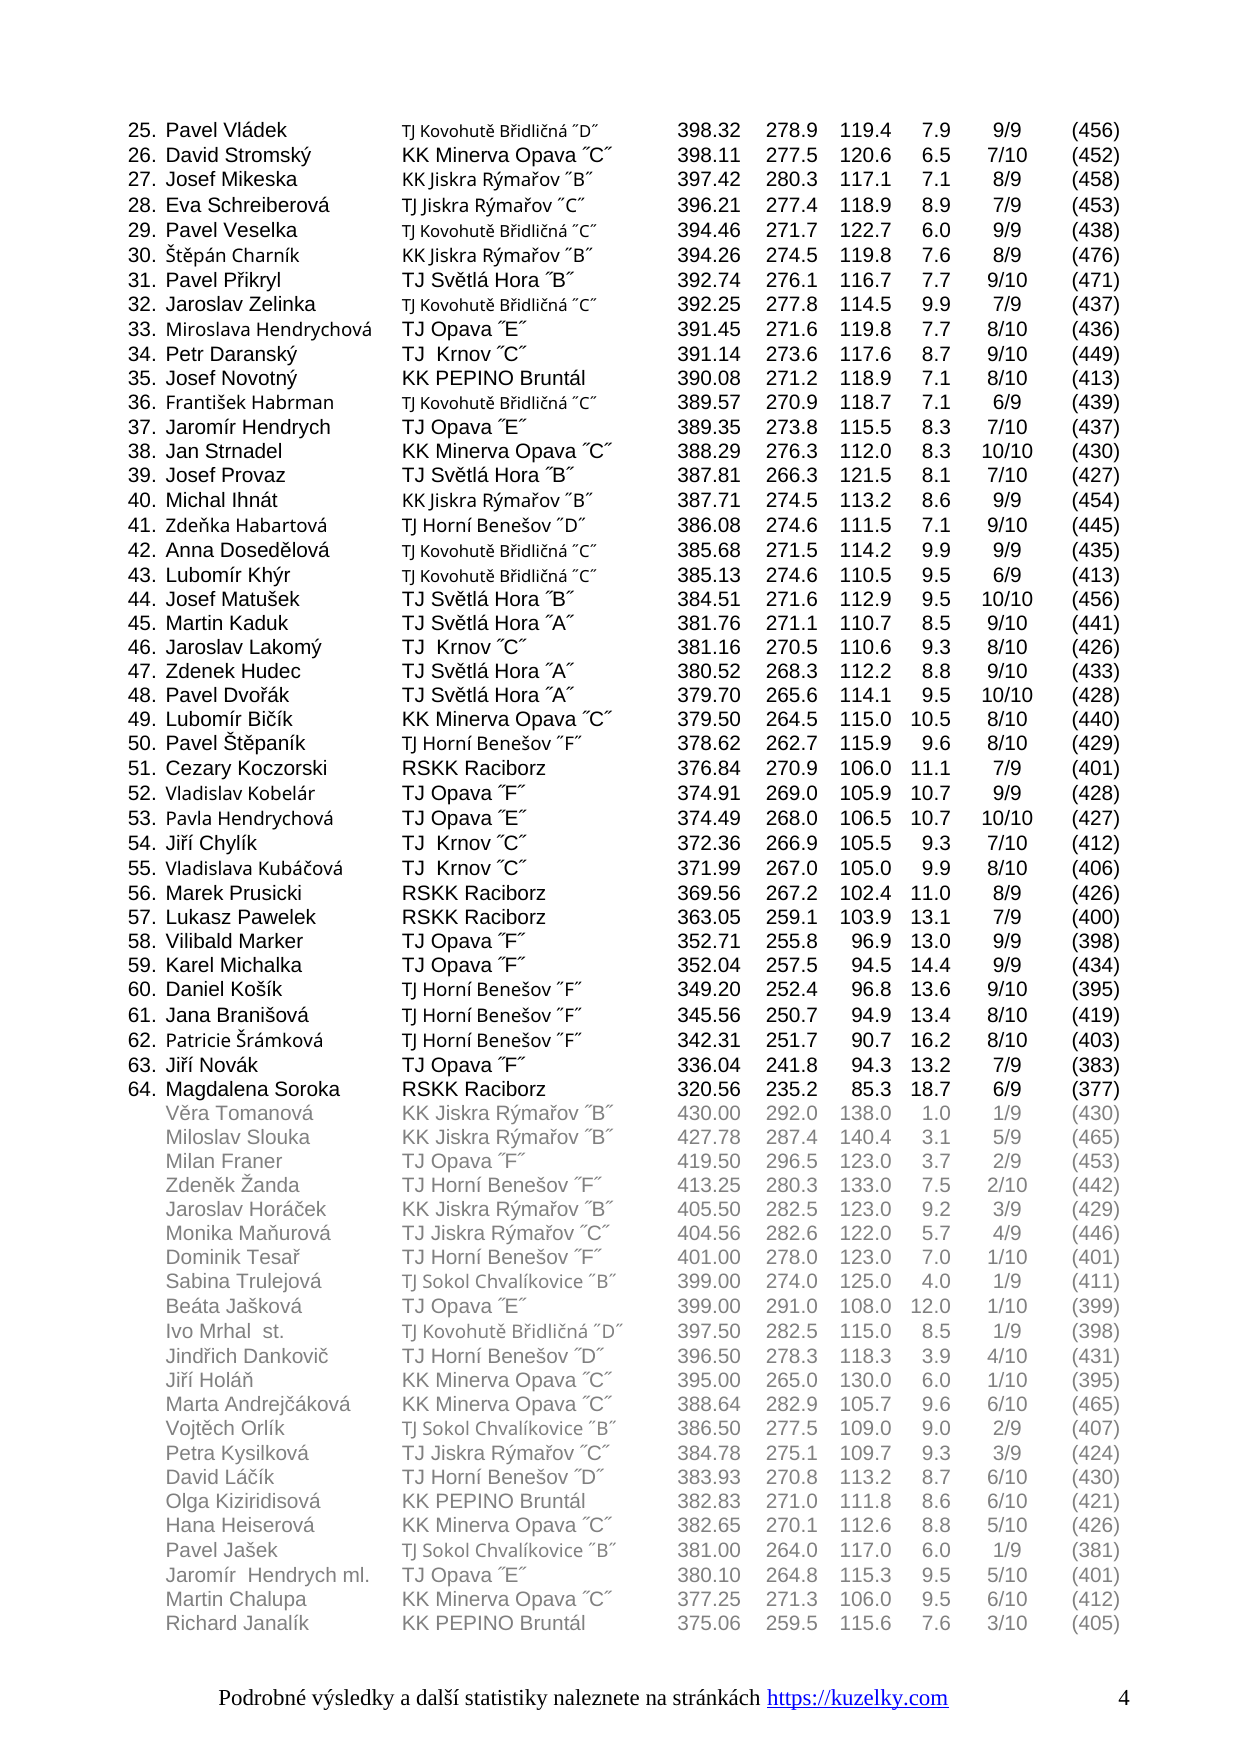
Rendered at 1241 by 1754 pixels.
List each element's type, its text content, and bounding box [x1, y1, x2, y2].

text 56. Marek Prusicki RSKK Raciborz 369.56 267.2 102.4 11.0 8/9 (426) [106, 881, 1134, 904]
text 39. Josef Provaz TJ Světlá Hora ˝B˝ 387.81 266.3 121.5 8.1 7/10 (427) [106, 463, 1134, 487]
text 63. Jiří Novák TJ Opava ˝F˝ 336.04 241.8 94.3 13.2 7/9 (383) [106, 1053, 1134, 1077]
text Martin Chalupa KK Minerva Opava ˝C˝ 377.25 271.3 106.0 9.5 6/10 (412) [106, 1586, 1134, 1610]
text 48. Pavel Dvořák TJ Světlá Hora ˝A˝ 379.70 265.6 114.1 9.5 10/10 (428) [106, 683, 1134, 707]
text Jindřich Dankovič TJ Horní Benešov ˝D˝ 396.50 278.3 118.3 3.9 4/10 (431) [106, 1344, 1134, 1368]
text Ivo Mrhal st. TJ Kovohutě Břidličná ˝D˝ 397.50 282.5 115.0 8.5 1/9 (398) [106, 1318, 1134, 1344]
text Jaroslav Horáček KK Jiskra Rýmařov ˝B˝ 405.50 282.5 123.0 9.2 3/9 (429) [106, 1197, 1134, 1221]
text Pavel Jašek TJ Sokol Chvalíkovice ˝B˝ 381.00 264.0 117.0 6.0 1/9 (381) [106, 1537, 1134, 1562]
text Hana Heiserová KK Minerva Opava ˝C˝ 382.65 270.1 112.6 8.8 5/10 (426) [106, 1513, 1134, 1537]
text 55. Vladislava Kubáčová TJ Krnov ˝C˝ 371.99 267.0 105.0 9.9 8/10 (406) [106, 855, 1134, 881]
text 44. Josef Matušek TJ Světlá Hora ˝B˝ 384.51 271.6 112.9 9.5 10/10 (456) [106, 587, 1134, 611]
text 36. František Habrman TJ Kovohutě Břidličná ˝C˝ 389.57 270.9 118.7 7.1 6/9 (439) [106, 389, 1134, 415]
text 62. Patricie Šrámková TJ Horní Benešov ˝F˝ 342.31 251.7 90.7 16.2 8/10 (403) [106, 1027, 1134, 1053]
text 51. Cezary Koczorski RSKK Raciborz 376.84 270.9 106.0 11.1 7/9 (401) [106, 756, 1134, 780]
text Dominik Tesař TJ Horní Benešov ˝F˝ 401.00 278.0 123.0 7.0 1/10 (401) [106, 1245, 1134, 1269]
text 58. Vilibald Marker TJ Opava ˝F˝ 352.71 255.8 96.9 13.0 9/9 (398) [106, 928, 1134, 952]
text Zdeněk Žanda TJ Horní Benešov ˝F˝ 413.25 280.3 133.0 7.5 2/10 (442) [106, 1173, 1134, 1197]
text 46. Jaroslav Lakomý TJ Krnov ˝C˝ 381.16 270.5 110.6 9.3 8/10 (426) [106, 635, 1134, 659]
text 25. Pavel Vládek TJ Kovohutě Břidličná ˝D˝ 398.32 278.9 119.4 7.9 9/9 (456) [106, 118, 1134, 143]
text 60. Daniel Košík TJ Horní Benešov ˝F˝ 349.20 252.4 96.8 13.6 9/10 (395) [106, 976, 1134, 1002]
text Marta Andrejčáková KK Minerva Opava ˝C˝ 388.64 282.9 105.7 9.6 6/10 (465) [106, 1392, 1134, 1416]
text Olga Kiziridisová KK PEPINO Bruntál 382.83 271.0 111.8 8.6 6/10 (421) [106, 1489, 1134, 1513]
text 28. Eva Schreiberová TJ Jiskra Rýmařov ˝C˝ 396.21 277.4 118.9 8.9 7/9 (453) [106, 192, 1134, 218]
text 50. Pavel Štěpaník TJ Horní Benešov ˝F˝ 378.62 262.7 115.9 9.6 8/10 (429) [106, 731, 1134, 756]
text 64. Magdalena Soroka RSKK Raciborz 320.56 235.2 85.3 18.7 6/9 (377) [106, 1077, 1134, 1101]
text 38. Jan Strnadel KK Minerva Opava ˝C˝ 388.29 276.3 112.0 8.3 10/10 (430) [106, 439, 1134, 463]
text 34. Petr Daranský TJ Krnov ˝C˝ 391.14 273.6 117.6 8.7 9/10 (449) [106, 342, 1134, 366]
text Milan Franer TJ Opava ˝F˝ 419.50 296.5 123.0 3.7 2/9 (453) [106, 1149, 1134, 1173]
text 61. Jana Branišová TJ Horní Benešov ˝F˝ 345.56 250.7 94.9 13.4 8/10 (419) [106, 1002, 1134, 1027]
text Jiří Holáň KK Minerva Opava ˝C˝ 395.00 265.0 130.0 6.0 1/10 (395) [106, 1368, 1134, 1392]
text 43. Lubomír Khýr TJ Kovohutě Břidličná ˝C˝ 385.13 274.6 110.5 9.5 6/9 (413) [106, 562, 1134, 587]
text Vojtěch Orlík TJ Sokol Chvalíkovice ˝B˝ 386.50 277.5 109.0 9.0 2/9 (407) [106, 1416, 1134, 1441]
text 33. Miroslava Hendrychová TJ Opava ˝E˝ 391.45 271.6 119.8 7.7 8/10 (436) [106, 316, 1134, 342]
text 30. Štěpán Charník KK Jiskra Rýmařov ˝B˝ 394.26 274.5 119.8 7.6 8/9 (476) [106, 242, 1134, 268]
text 59. Karel Michalka TJ Opava ˝F˝ 352.04 257.5 94.5 14.4 9/9 (434) [106, 952, 1134, 976]
text Beáta Jašková TJ Opava ˝E˝ 399.00 291.0 108.0 12.0 1/10 (399) [106, 1294, 1134, 1318]
text 57. Lukasz Pawelek RSKK Raciborz 363.05 259.1 103.9 13.1 7/9 (400) [106, 904, 1134, 928]
text Monika Maňurová TJ Jiskra Rýmařov ˝C˝ 404.56 282.6 122.0 5.7 4/9 (446) [106, 1221, 1134, 1245]
text 41. Zdeňka Habartová TJ Horní Benešov ˝D˝ 386.08 274.6 111.5 7.1 9/10 (445) [106, 512, 1134, 538]
text 40. Michal Ihnát KK Jiskra Rýmařov ˝B˝ 387.71 274.5 113.2 8.6 9/9 (454) [106, 487, 1134, 512]
text 52. Vladislav Kobelár TJ Opava ˝F˝ 374.91 269.0 105.9 10.7 9/9 (428) [106, 780, 1134, 806]
text 29. Pavel Veselka TJ Kovohutě Břidličná ˝C˝ 394.46 271.7 122.7 6.0 9/9 (438) [106, 218, 1134, 242]
text 32. Jaroslav Zelinka TJ Kovohutě Břidličná ˝C˝ 392.25 277.8 114.5 9.9 7/9 (437) [106, 292, 1134, 316]
text Petra Kysilková TJ Jiskra Rýmařov ˝C˝ 384.78 275.1 109.7 9.3 3/9 (424) [106, 1441, 1134, 1465]
text 35. Josef Novotný KK PEPINO Bruntál 390.08 271.2 118.9 7.1 8/10 (413) [106, 366, 1134, 389]
text Miloslav Slouka KK Jiskra Rýmařov ˝B˝ 427.78 287.4 140.4 3.1 5/9 (465) [106, 1125, 1134, 1149]
text Jaromír Hendrych ml. TJ Opava ˝E˝ 380.10 264.8 115.3 9.5 5/10 (401) [106, 1562, 1134, 1586]
text Věra Tomanová KK Jiskra Rýmařov ˝B˝ 430.00 292.0 138.0 1.0 1/9 (430) [106, 1101, 1134, 1125]
text 54. Jiří Chylík TJ Krnov ˝C˝ 372.36 266.9 105.5 9.3 7/10 (412) [106, 831, 1134, 855]
text Richard Janalík KK PEPINO Bruntál 375.06 259.5 115.6 7.6 3/10 (405) [106, 1610, 1134, 1634]
text 49. Lubomír Bičík KK Minerva Opava ˝C˝ 379.50 264.5 115.0 10.5 8/10 (440) [106, 707, 1134, 731]
text 26. David Stromský KK Minerva Opava ˝C˝ 398.11 277.5 120.6 6.5 7/10 (452) [106, 143, 1134, 167]
text 42. Anna Dosedělová TJ Kovohutě Břidličná ˝C˝ 385.68 271.5 114.2 9.9 9/9 (435) [106, 538, 1134, 562]
text 27. Josef Mikeska KK Jiskra Rýmařov ˝B˝ 397.42 280.3 117.1 7.1 8/9 (458) [106, 167, 1134, 192]
text 47. Zdenek Hudec TJ Světlá Hora ˝A˝ 380.52 268.3 112.2 8.8 9/10 (433) [106, 659, 1134, 683]
text 31. Pavel Přikryl TJ Světlá Hora ˝B˝ 392.74 276.1 116.7 7.7 9/10 (471) [106, 268, 1134, 292]
text 53. Pavla Hendrychová TJ Opava ˝E˝ 374.49 268.0 106.5 10.7 10/10 (427) [106, 806, 1134, 831]
text David Láčík TJ Horní Benešov ˝D˝ 383.93 270.8 113.2 8.7 6/10 (430) [106, 1465, 1134, 1489]
text 45. Martin Kaduk TJ Světlá Hora ˝A˝ 381.76 271.1 110.7 8.5 9/10 (441) [106, 611, 1134, 635]
text Sabina Trulejová TJ Sokol Chvalíkovice ˝B˝ 399.00 274.0 125.0 4.0 1/9 (411) [106, 1269, 1134, 1294]
text 37. Jaromír Hendrych TJ Opava ˝E˝ 389.35 273.8 115.5 8.3 7/10 (437) [106, 415, 1134, 439]
